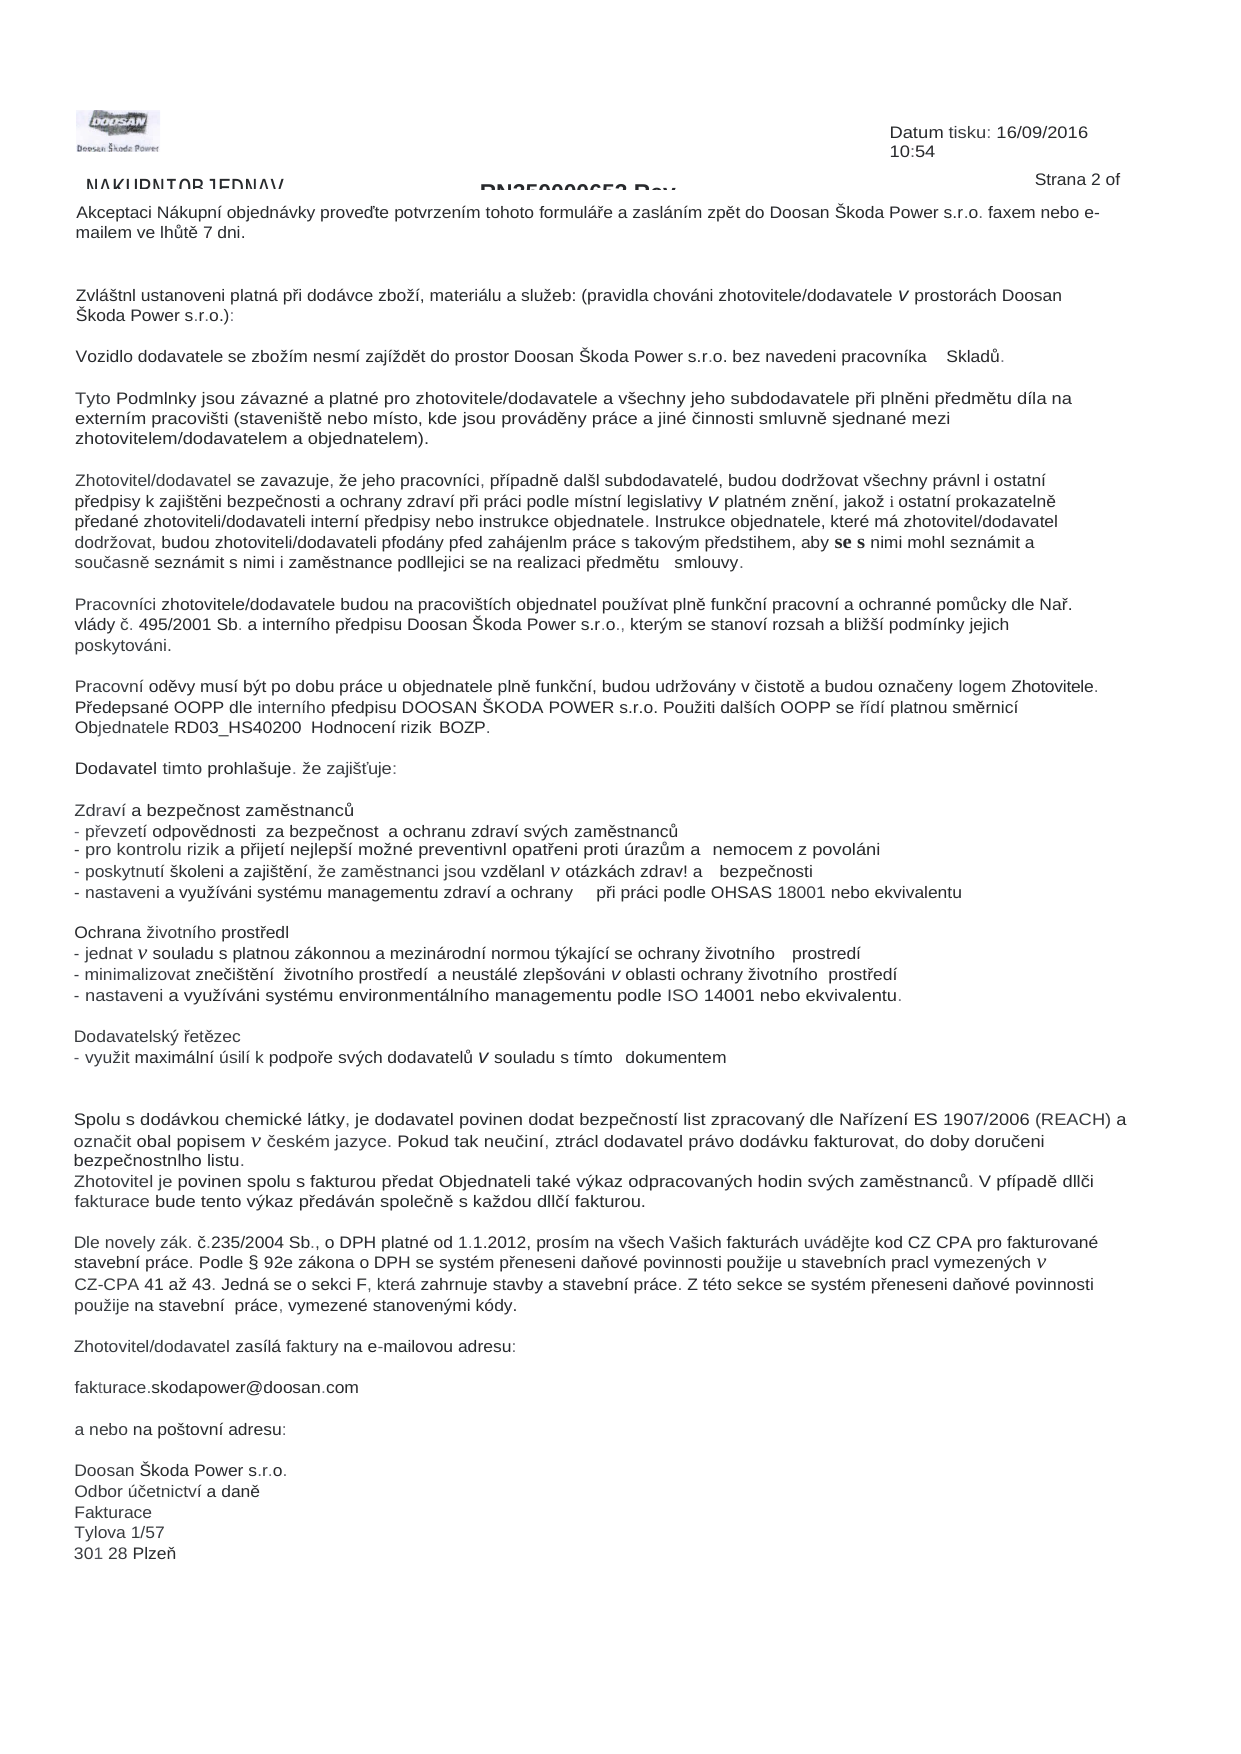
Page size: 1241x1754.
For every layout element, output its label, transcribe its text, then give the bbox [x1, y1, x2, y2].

text Dodavatel timto prohlašuje. že zajišťuje: Zdraví a bezpečnost zaměstnanců [74, 742, 399, 824]
text a nebo na poštovní adresu: [74, 1420, 1140, 1439]
text Tylova 1/57 301 28 Plzeň [74, 1523, 192, 1563]
text Zhotovitel/dodavatel zasílá faktury na e-mailovou adresu: fakturace.skodapower@doosan.com [73, 1336, 799, 1397]
list pro kontrolu rizik a přijetí nejlepší možné preventivnl opatřeni proti úrazům a nemocem z povoláni [74, 842, 1140, 859]
text Tyto Podmlnky jsou závazné a platné pro zhotovitele/dodavatele a všechny jeho subdodavatele při plněni předmětu díla na externím pracovišti (staveniště nebo místo, kde jsou prováděny práce a jiné činnosti smluvně sjednané mezi zhotovitelem/dodavatelem a objednatelem). [75, 389, 1123, 448]
list nastaveni a využíváni systému managementu zdraví a ochrany při práci podle OHSAS 18001 nebo ekvivalentu [74, 882, 1140, 902]
text Doosan Škoda Power s.r.o. Odbor účetnictví a daně Fakturace [74, 1461, 334, 1522]
picture [76, 110, 160, 152]
text Zvláštnl ustanoveni platná při dodávce zboží, materiálu a služeb: (pravidla chováni zhotovitele/dodavatele v prostorách Doosan Škoda Power s.r.o.): [76, 283, 1100, 325]
text Akceptaci Nákupní objednávky proveďte potvrzením tohoto formuláře a zasláním zpět do Doosan Škoda Power s.r.o. faxem nebo e-mailem ve lhůtě 7 dni. [75, 203, 1100, 242]
list poskytnutí školeni a zajištění, že zaměstnanci jsou vzdělanl v otázkách zdrav! a bezpečnosti [74, 859, 1140, 882]
text Zhotovitel/dodavatel se zavazuje, že jeho pracovníci, případně dalšl subdodavatelé, budou dodržovat všechny právnl i ostatní předpisy k zajištěni bezpečnosti a ochrany zdraví při práci podle místní legislativy v platném znění, jakož i ostatní prokazatelně předané zhotoviteli/dodavateli interní předpisy nebo instrukce objednatele. Instrukce objednatele, které má zhotovitel/dodavatel dodržovat, budou zhotoviteli/dodavateli pfodány pfed zahájenlm práce s takovým předstihem, aby se s nimi mohl seznámit a současně seznámit s nimi i zaměstnance podllejici se na realizaci předmětu smlouvy. [74, 471, 1100, 572]
text Dle novely zák. č.235/2004 Sb., o DPH platné od 1.1.2012, prosím na všech Vašich fakturách uvádějte kod CZ CPA pro fakturované stavební práce. Podle § 92e zákona o DPH se systém přeneseni daňové povinnosti použije u stavebních pracl vymezených v [73, 1232, 1140, 1273]
list minimalizovat znečištění životního prostředí a neustálé zlepšováni v oblasti ochrany životního prostředí [73, 964, 1140, 984]
text Pracovní oděvy musí být po dobu práce u objednatele plně funkční, budou udržovány v čistotě a budou označeny logem Zhotovitele. Předepsané OOPP dle interního pfedpisu DOOSAN ŠKODA POWER s.r.o. Použiti dalších OOPP se řídí platnou směrnicí Objednatele RD03_HS40200 Hodnocení rizik BOZP. [74, 677, 1113, 737]
list jednat v souladu s platnou zákonnou a mezinárodní normou týkající se ochrany životního prostredí [73, 942, 1140, 964]
list převzetí odpovědnosti za bezpečnost a ochranu zdraví svých zaměstnanců [74, 824, 1140, 840]
text Zhotovitel je povinen spolu s fakturou předat Objednateli také výkaz odpracovaných hodin svých zaměstnanců. V pfípadě dllči fakturace bude tento výkaz předáván společně s každou dllčí fakturou. [73, 1171, 1100, 1211]
list využit maximální úsilí k podpoře svých dodavatelů v souladu s tímto dokumentem [73, 1046, 1140, 1068]
text Vozidlo dodavatele se zbožím nesmí zajíždět do prostor Doosan Škoda Power s.r.o. bez navedeni pracovníka Skladů. [75, 347, 1140, 366]
text Pracovníci zhotovitele/dodavatele budou na pracovištích objednatel používat plně funkční pracovní a ochranné pomůcky dle Nař. vlády č. 495/2001 Sb. a interního předpisu Doosan Škoda Power s.r.o., kterým se stanoví rozsah a bližší podmínky jejich poskytováni. [74, 594, 1100, 655]
list nastaveni a využíváni systému environmentálního managementu podle ISO 14001 nebo ekvivalentu. [73, 986, 1140, 1005]
text Dodavatelský řetězec [74, 1027, 1140, 1046]
text CZ-CPA 41 až 43. Jedná se o sekci F, která zahrnuje stavby a stavební práce. Z této sekce se systém přeneseni daňové povinnosti použije na stavební práce, vymezené stanovenými kódy. [74, 1274, 1100, 1314]
text Ochrana životního prostředl [74, 924, 1140, 942]
text Spolu s dodávkou chemické látky, je dodavatel povinen dodat bezpečností list zpracovaný dle Nařízení ES 1907/2006 (REACH) a označit obal popisem v českém jazyce. Pokud tak neučiní, ztrácl dodavatel právo dodávku fakturovat, do doby doručeni bezpečnostnlho listu. [73, 1111, 1140, 1170]
